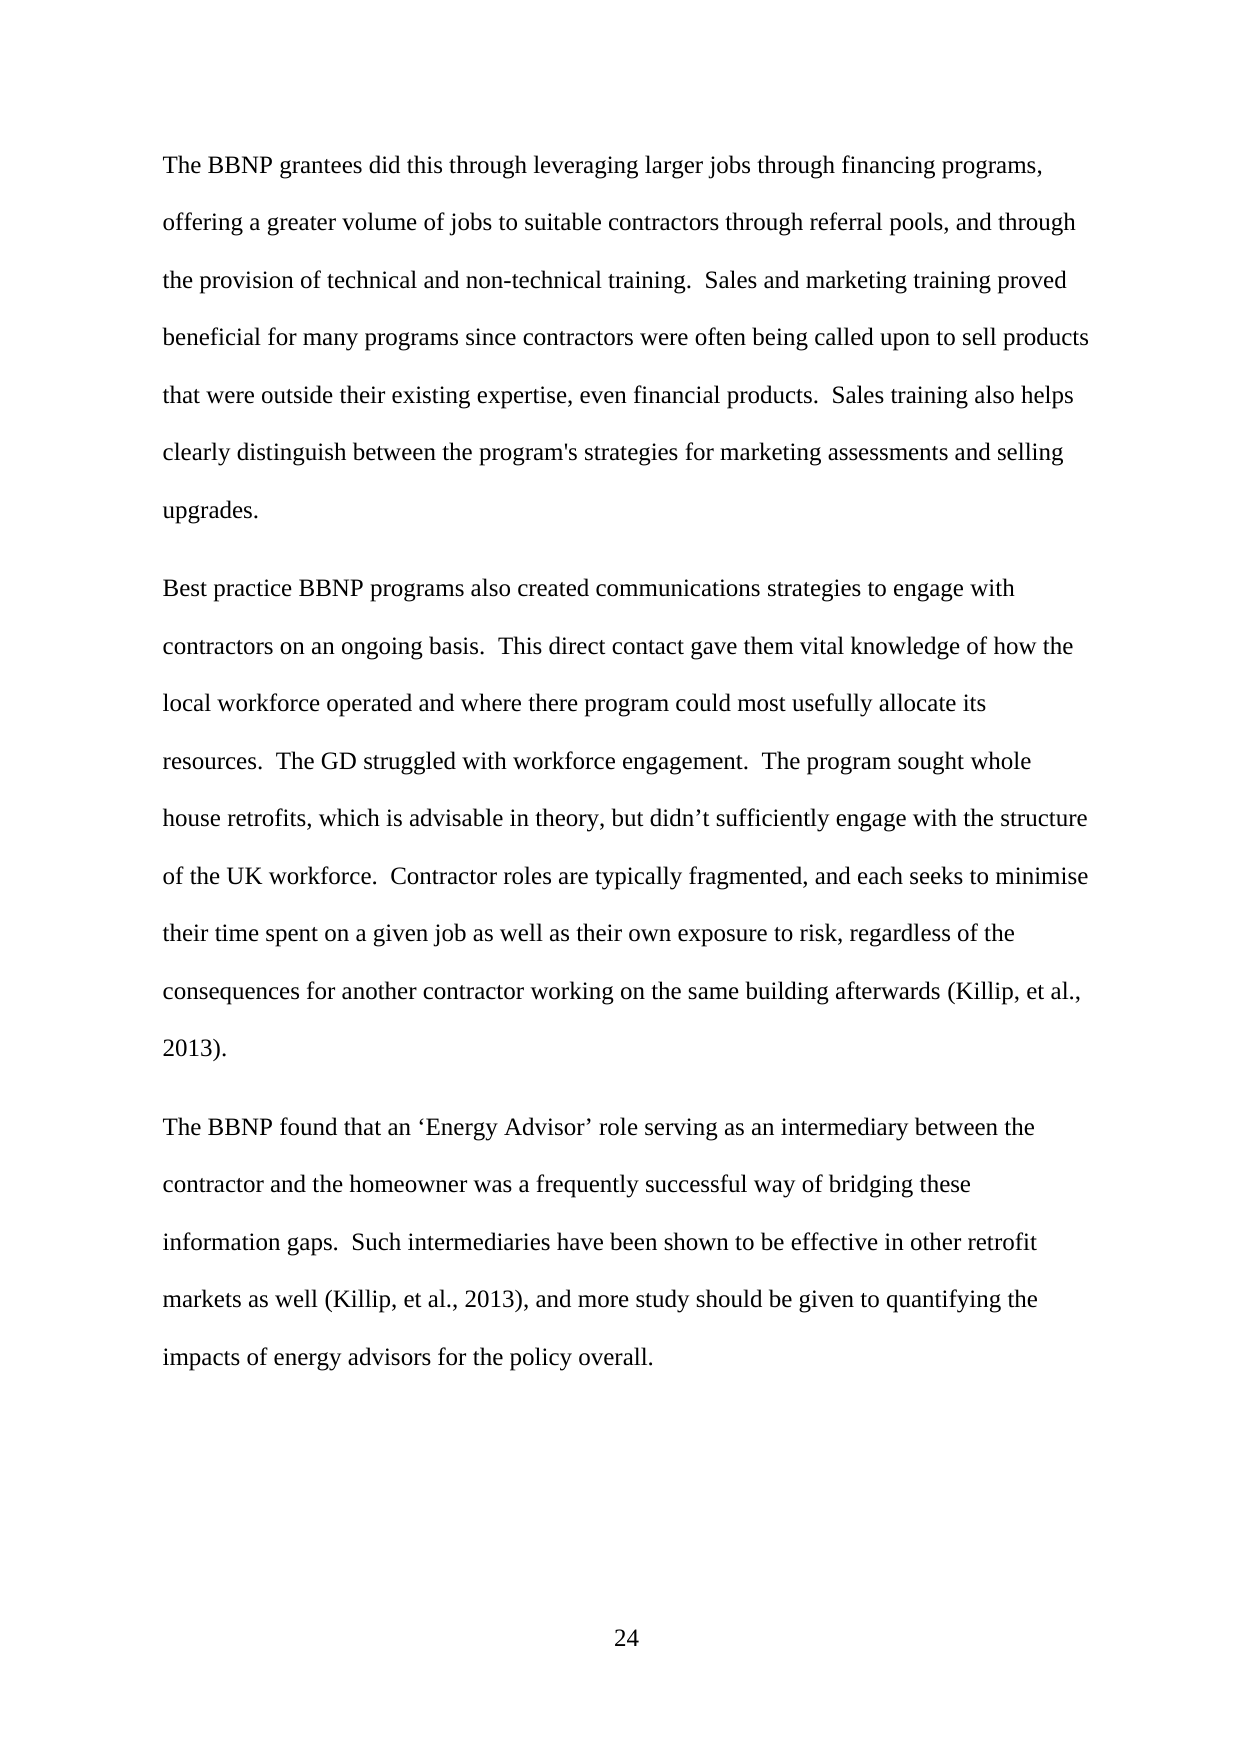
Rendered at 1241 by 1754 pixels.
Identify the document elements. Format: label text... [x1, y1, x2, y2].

text The BBNP found that an ‘Energy Advisor’ role serving as an intermediary between the contractor and the homeowner was a frequently successful way of bridging these information gaps. Such intermediaries have been shown to be effective in other retrofit markets as well , and more study should be given to quantifying the impacts of energy advisors for the policy overall. [162, 1112, 1090, 1370]
text The BBNP grantees did this through leveraging larger jobs through financing programs, offering a greater volume of jobs to suitable contractors through referral pools, and through the provision of technical and non-technical training. Sales and marketing training proved beneficial for many programs since contractors were often being called upon to sell products that were outside their existing expertise, even financial products. Sales training also helps clearly distinguish between the program's strategies for marketing assessments and selling upgrades. [162, 150, 1090, 524]
text Best practice BBNP programs also created communications strategies to engage with contractors on an ongoing basis. This direct contact gave them vital knowledge of how the local workforce operated and where there program could most usefully allocate its resources. The GD struggled with workforce engagement. The program sought whole house retrofits, which is advisable in theory, but didn’t sufficiently engage with the structure of the UK workforce. Contractor roles are typically fragmented, and each seeks to minimise their time spent on a given job as well as their own exposure to risk, regardless of the consequences for another contractor working on the same building afterwards . [162, 573, 1090, 1062]
